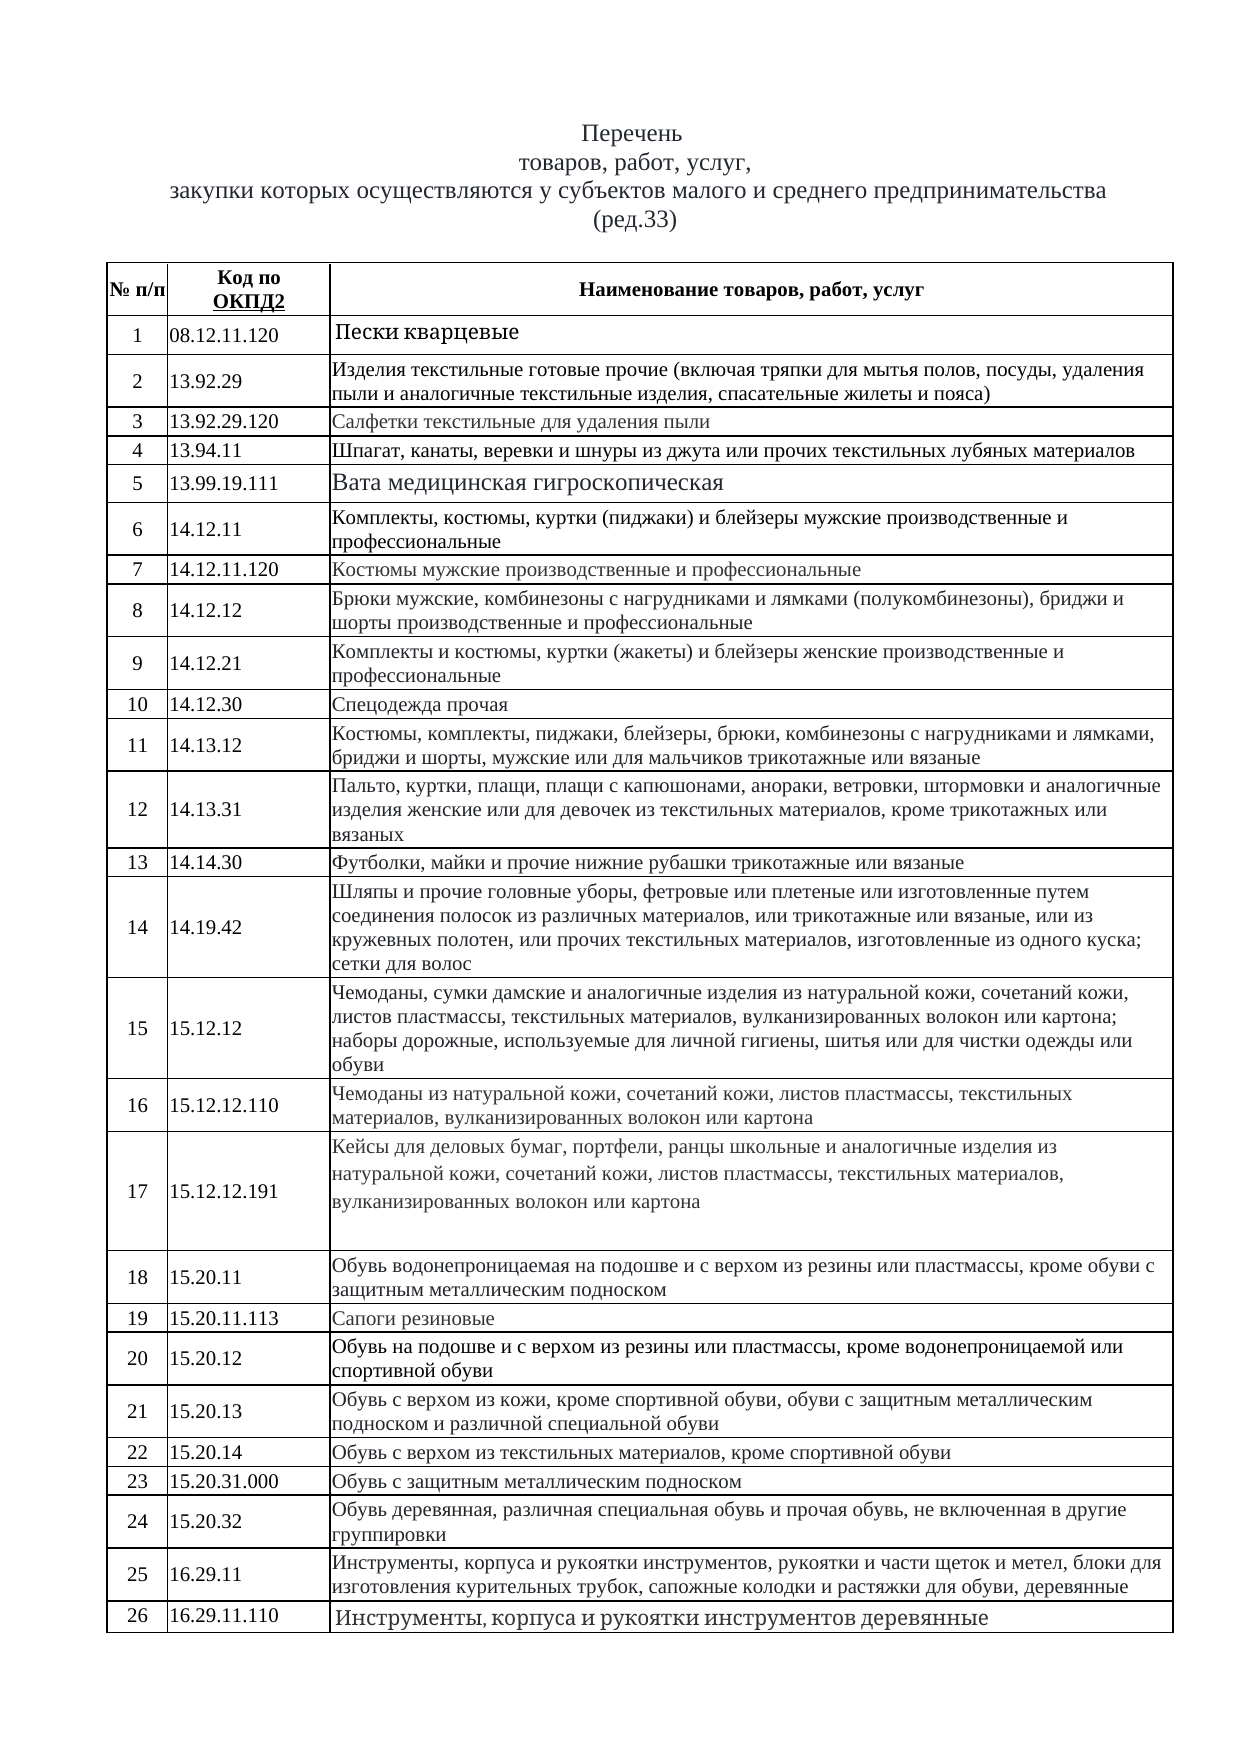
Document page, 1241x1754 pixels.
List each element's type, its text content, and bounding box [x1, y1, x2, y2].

table_cell Футболки, майки и прочие нижние рубашки трикотажные или вязаные [331, 849, 1172, 876]
text закупки которых осуществляются у субъектов малого и среднего предпринимательства (ред.33) [118, 176, 1152, 233]
table_cell 5 [108, 465, 167, 501]
table_cell Шпагат, канаты, веревки и шнуры из джута или прочих текстильных лубяных материалов [331, 437, 1172, 464]
table_cell 11 [108, 719, 167, 770]
table_cell 4 [108, 437, 167, 464]
table_cell 14.12.11.120 [168, 556, 329, 583]
table_cell 24 [108, 1496, 167, 1547]
table_cell 13.99.19.111 [168, 465, 329, 501]
table_cell 6 [108, 503, 167, 554]
table_cell 15 [108, 978, 167, 1078]
table_cell Шляпы и прочие головные уборы, фетровые или плетеные или изготовленные путем соединения полосок из различных материалов, или трикотажные или вязаные, или из кружевных полотен, или прочих текстильных материалов, изготовленные из одного куска; сетки для волос [331, 877, 1172, 977]
table_cell Пальто, куртки, плащи, плащи с капюшонами, анораки, ветровки, штормовки и аналогичные изделия женские или для девочек из текстильных материалов, кроме трикотажных или вязаных [331, 772, 1172, 847]
table_cell 14.14.30 [168, 849, 329, 876]
table_cell Комплекты, костюмы, куртки (пиджаки) и блейзеры мужские производственные и профессиональные [331, 503, 1172, 554]
table_cell 14.12.21 [168, 637, 329, 689]
table_cell 15.20.31.000 [168, 1467, 329, 1494]
table_cell 10 [108, 690, 167, 717]
table_cell Брюки мужские, комбинезоны с нагрудниками и лямками (полукомбинезоны), бриджи и шорты производственные и профессиональные [331, 585, 1172, 636]
table_cell 14.19.42 [168, 877, 329, 977]
table_cell Изделия текстильные готовые прочие (включая тряпки для мытья полов, посуды, удаления пыли и аналогичные текстильные изделия, спасательные жилеты и пояса) [331, 355, 1172, 406]
table_cell 19 [108, 1304, 167, 1331]
table_cell 18 [108, 1251, 167, 1302]
table_cell 15.12.12.191 [168, 1132, 329, 1249]
table_cell 13 [108, 849, 167, 876]
table_cell Вата медицинская гигроскопическая [331, 465, 1172, 501]
table_cell 3 [108, 408, 167, 435]
table_cell 16 [108, 1079, 167, 1131]
table_cell Комплекты и костюмы, куртки (жакеты) и блейзеры женские производственные и профессиональные [331, 637, 1172, 689]
table_cell 13.92.29 [168, 355, 329, 406]
text Перечень [118, 118, 1152, 147]
table_cell 16.29.11.110 [168, 1602, 329, 1632]
table_cell 15.20.13 [168, 1386, 329, 1437]
table_cell 13.94.11 [168, 437, 329, 464]
table_cell Обувь на подошве и с верхом из резины или пластмассы, кроме водонепроницаемой или спортивной обуви [331, 1333, 1172, 1384]
table_cell 14.13.12 [168, 719, 329, 770]
table_cell Костюмы мужские производственные и профессиональные [331, 556, 1172, 583]
table_cell 1 [108, 316, 167, 353]
table_cell 21 [108, 1386, 167, 1437]
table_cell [331, 1602, 1172, 1632]
table_header № п/п [108, 263, 167, 315]
table_cell Обувь с защитным металлическим подноском [331, 1467, 1172, 1494]
table_cell Костюмы, комплекты, пиджаки, блейзеры, брюки, комбинезоны с нагрудниками и лямками, бриджи и шорты, мужские или для мальчиков трикотажные или вязаные [331, 719, 1172, 770]
table_cell 17 [108, 1132, 167, 1249]
table_cell 8 [108, 585, 167, 636]
table_cell 25 [108, 1549, 167, 1600]
table_cell 23 [108, 1467, 167, 1494]
table_cell 15.12.12.110 [168, 1079, 329, 1131]
table_cell Инструменты, корпуса и рукоятки инструментов, рукоятки и части щеток и метел, блоки для изготовления курительных трубок, сапожные колодки и растяжки для обуви, деревянные [331, 1549, 1172, 1600]
table_cell 15.12.12 [168, 978, 329, 1078]
table_cell 16.29.11 [168, 1549, 329, 1600]
table_cell 9 [108, 637, 167, 689]
table_cell Обувь с верхом из кожи, кроме спортивной обуви, обуви с защитным металлическим подноском и различной специальной обуви [331, 1386, 1172, 1437]
table_cell 15.20.14 [168, 1438, 329, 1466]
table_cell 13.92.29.120 [168, 408, 329, 435]
table_cell 14 [108, 877, 167, 977]
table_cell 12 [108, 772, 167, 847]
table_cell Салфетки текстильные для удаления пыли [331, 408, 1172, 435]
table_cell 14.12.11 [168, 503, 329, 554]
table_cell 22 [108, 1438, 167, 1466]
table_cell Обувь водонепроницаемая на подошве и с верхом из резины или пластмассы, кроме обуви с защитным металлическим подноском [331, 1251, 1172, 1302]
table_cell Сапоги резиновые [331, 1304, 1172, 1331]
text товаров, работ, услуг, [118, 147, 1152, 176]
table_cell 7 [108, 556, 167, 583]
table_cell Чемоданы из натуральной кожи, сочетаний кожи, листов пластмассы, текстильных материалов, вулканизированных волокон или картона [331, 1079, 1172, 1131]
table_cell Обувь деревянная, различная специальная обувь и прочая обувь, не включенная в другие группировки [331, 1496, 1172, 1547]
table_cell Кейсы для деловых бумаг, портфели, ранцы школьные и аналогичные изделия из натуральной кожи, сочетаний кожи, листов пластмассы, текстильных материалов, вулканизированных волокон или картона [331, 1132, 1172, 1249]
table_cell 26 [108, 1602, 167, 1632]
table_cell Чемоданы, сумки дамские и аналогичные изделия из натуральной кожи, сочетаний кожи, листов пластмассы, текстильных материалов, вулканизированных волокон или картона; наборы дорожные, используемые для личной гигиены, шитья или для чистки одежды или обуви [331, 978, 1172, 1078]
table_cell 08.12.11.120 [168, 316, 329, 353]
table_cell 15.20.32 [168, 1496, 329, 1547]
table_cell Спецодежда прочая [331, 690, 1172, 717]
table_cell 14.12.30 [168, 690, 329, 717]
table_cell 15.20.12 [168, 1333, 329, 1384]
table_header Наименование товаров, работ, услуг [331, 263, 1172, 315]
table_cell 15.20.11.113 [168, 1304, 329, 1331]
table_cell 2 [108, 355, 167, 406]
table_cell 20 [108, 1333, 167, 1384]
table_header Код по ОКПД2 [168, 263, 330, 315]
table_cell Пески кварцевые [331, 316, 1172, 353]
table_cell 14.13.31 [168, 772, 329, 847]
table_cell 14.12.12 [168, 585, 329, 636]
table_cell 15.20.11 [168, 1251, 329, 1302]
table_cell Обувь с верхом из текстильных материалов, кроме спортивной обуви [331, 1438, 1172, 1466]
